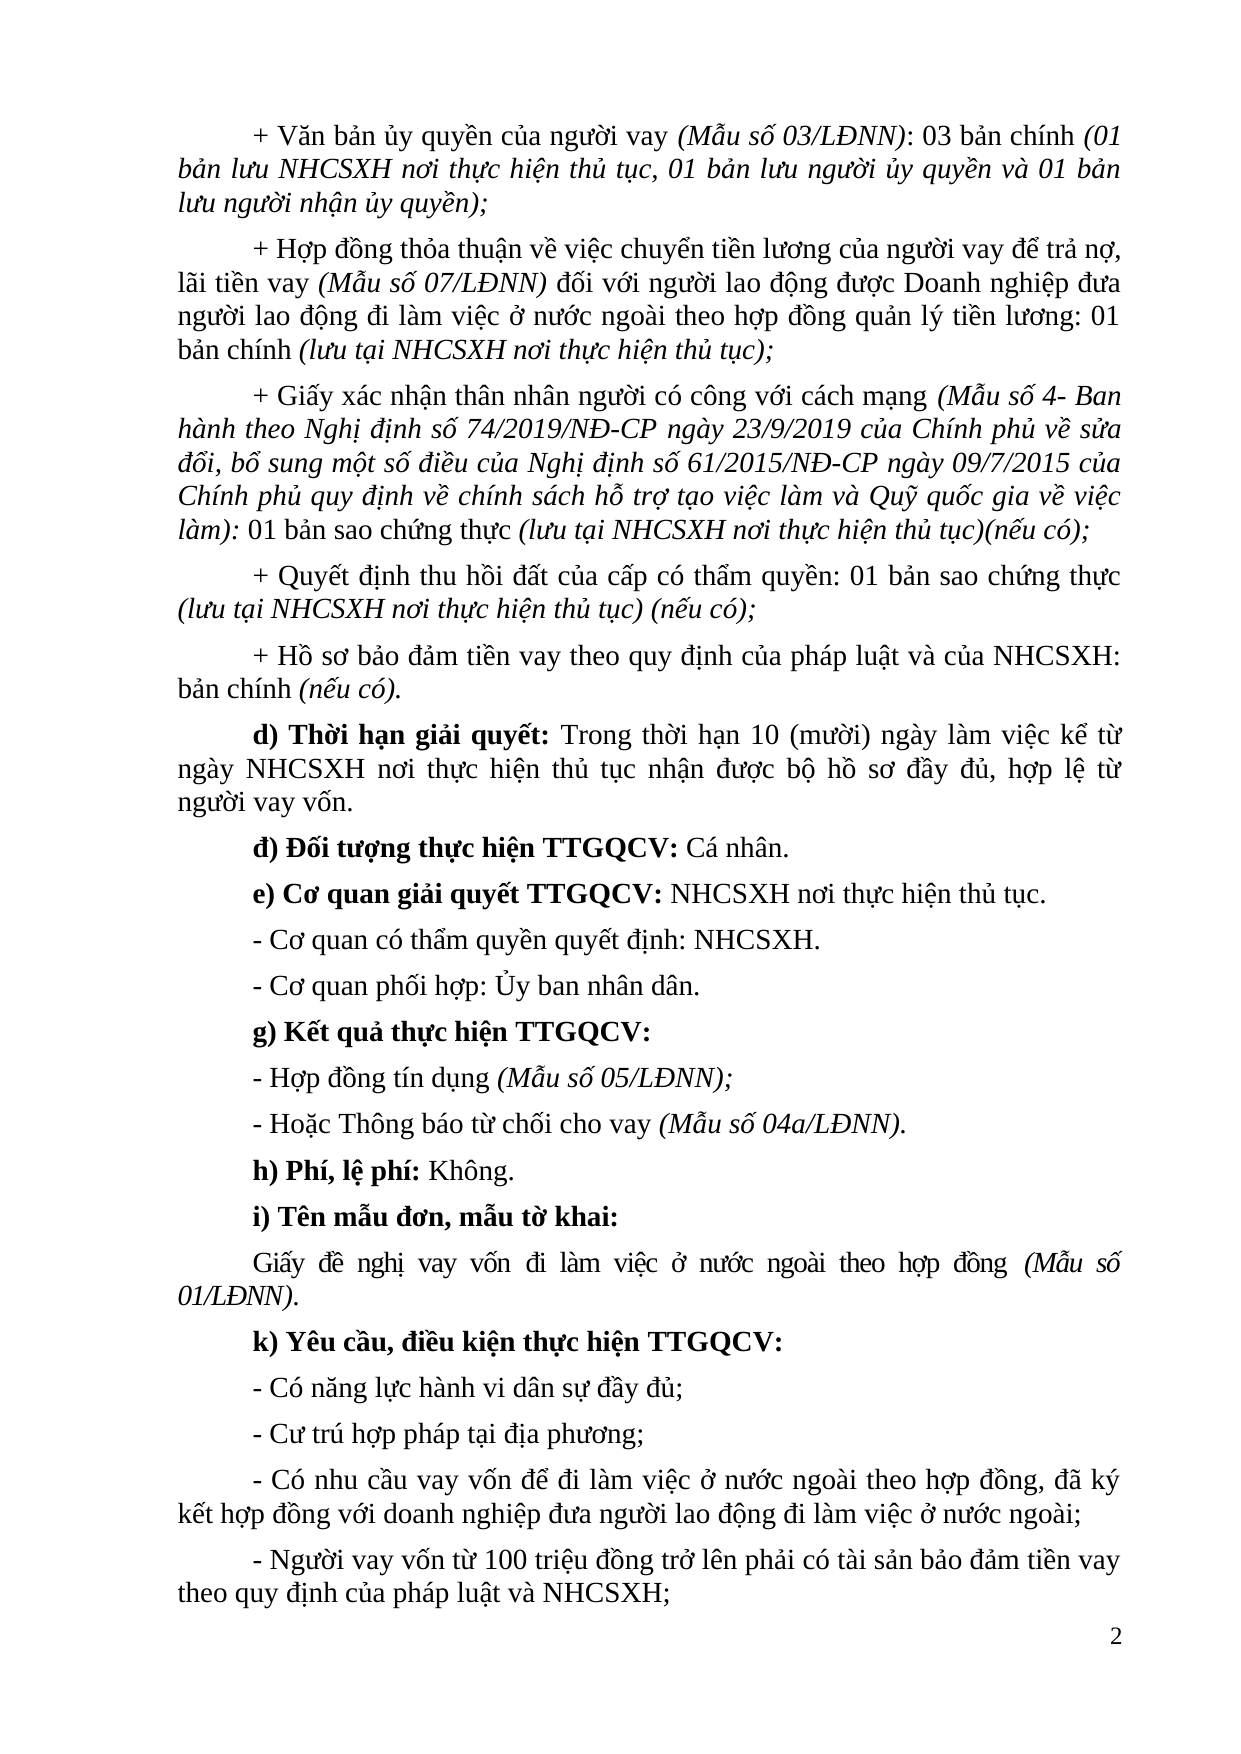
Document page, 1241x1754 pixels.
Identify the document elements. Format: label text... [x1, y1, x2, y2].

text đ) Đối tượng thực hiện TTGQCV: Cá nhân. [177, 830, 1122, 864]
text i) Tên mẫu đơn, mẫu tờ khai: [177, 1199, 1122, 1232]
text - Có nhu cầu vay vốn để đi làm việc ở nước ngoài theo hợp đồng, đã ký kết hợp đồng với doanh nghiệp đưa người lao động đi làm việc ở nước ngoài; [177, 1462, 1122, 1529]
text d) Thời hạn giải quyết: Trong thời hạn 10 (mười) ngày làm việc kể từ ngày NHCSXH nơi thực hiện thủ tục nhận được bộ hồ sơ đầy đủ, hợp lệ từ người vay vốn. [177, 717, 1122, 818]
text k) Yêu cầu, điều kiện thực hiện TTGQCV: [177, 1324, 1122, 1358]
text e) Cơ quan giải quyết TTGQCV: NHCSXH nơi thực hiện thủ tục. [177, 876, 1122, 910]
text h) Phí, lệ phí: Không. [177, 1153, 1122, 1186]
text + Quyết định thu hồi đất của cấp có thẩm quyền: 01 bản sao chứng thực (lưu tại NHCSXH nơi thực hiện thủ tục) (nếu có); [177, 558, 1122, 625]
text g) Kết quả thực hiện TTGQCV: [177, 1014, 1122, 1048]
text + Văn bản ủy quyền của người vay (Mẫu số 03/LĐNN): 03 bản chính (01 bản lưu NHCSXH nơi thực hiện thủ tục, 01 bản lưu người ủy quyền và 01 bản lưu người nhận ủy quyền); [177, 118, 1122, 219]
text + Giấy xác nhận thân nhân người có công với cách mạng (Mẫu số 4- Ban hành theo Nghị định số 74/2019/NĐ-CP ngày 23/9/2019 của Chính phủ về sửa đổi, bổ sung một số điều của Nghị định số 61/2015/NĐ-CP ngày 09/7/2015 của Chính phủ quy định về chính sách hỗ trợ tạo việc làm và Quỹ quốc gia về việc làm): 01 bản sao chứng thực (lưu tại NHCSXH nơi thực hiện thủ tục)(nếu có); [177, 378, 1122, 546]
text + Hợp đồng thỏa thuận về việc chuyển tiền lương của người vay để trả nợ, lãi tiền vay (Mẫu số 07/LĐNN) đối với người lao động được Doanh nghiệp đưa người lao động đi làm việc ở nước ngoài theo hợp đồng quản lý tiền lương: 01 bản chính (lưu tại NHCSXH nơi thực hiện thủ tục); [177, 231, 1122, 365]
text - Có năng lực hành vi dân sự đầy đủ; [177, 1370, 1122, 1404]
text - Hoặc Thông báo từ chối cho vay (Mẫu số 04a/LĐNN). [177, 1107, 1122, 1140]
text - Cơ quan có thẩm quyền quyết định: NHCSXH. [177, 922, 1122, 956]
text + Hồ sơ bảo đảm tiền vay theo quy định của pháp luật và của NHCSXH: bản chính (nếu có). [177, 638, 1122, 705]
text - Cư trú hợp pháp tại địa phương; [177, 1416, 1122, 1450]
text - Người vay vốn từ 100 triệu đồng trở lên phải có tài sản bảo đảm tiền vay theo quy định của pháp luật và NHCSXH; [177, 1542, 1122, 1609]
text Giấy đề nghị vay vốn đi làm việc ở nước ngoài theo hợp đồng (Mẫu số 01/LĐNN). [177, 1245, 1122, 1312]
text - Hợp đồng tín dụng (Mẫu số 05/LĐNN); [177, 1061, 1122, 1094]
text - Cơ quan phối hợp: Ủy ban nhân dân. [177, 968, 1122, 1002]
